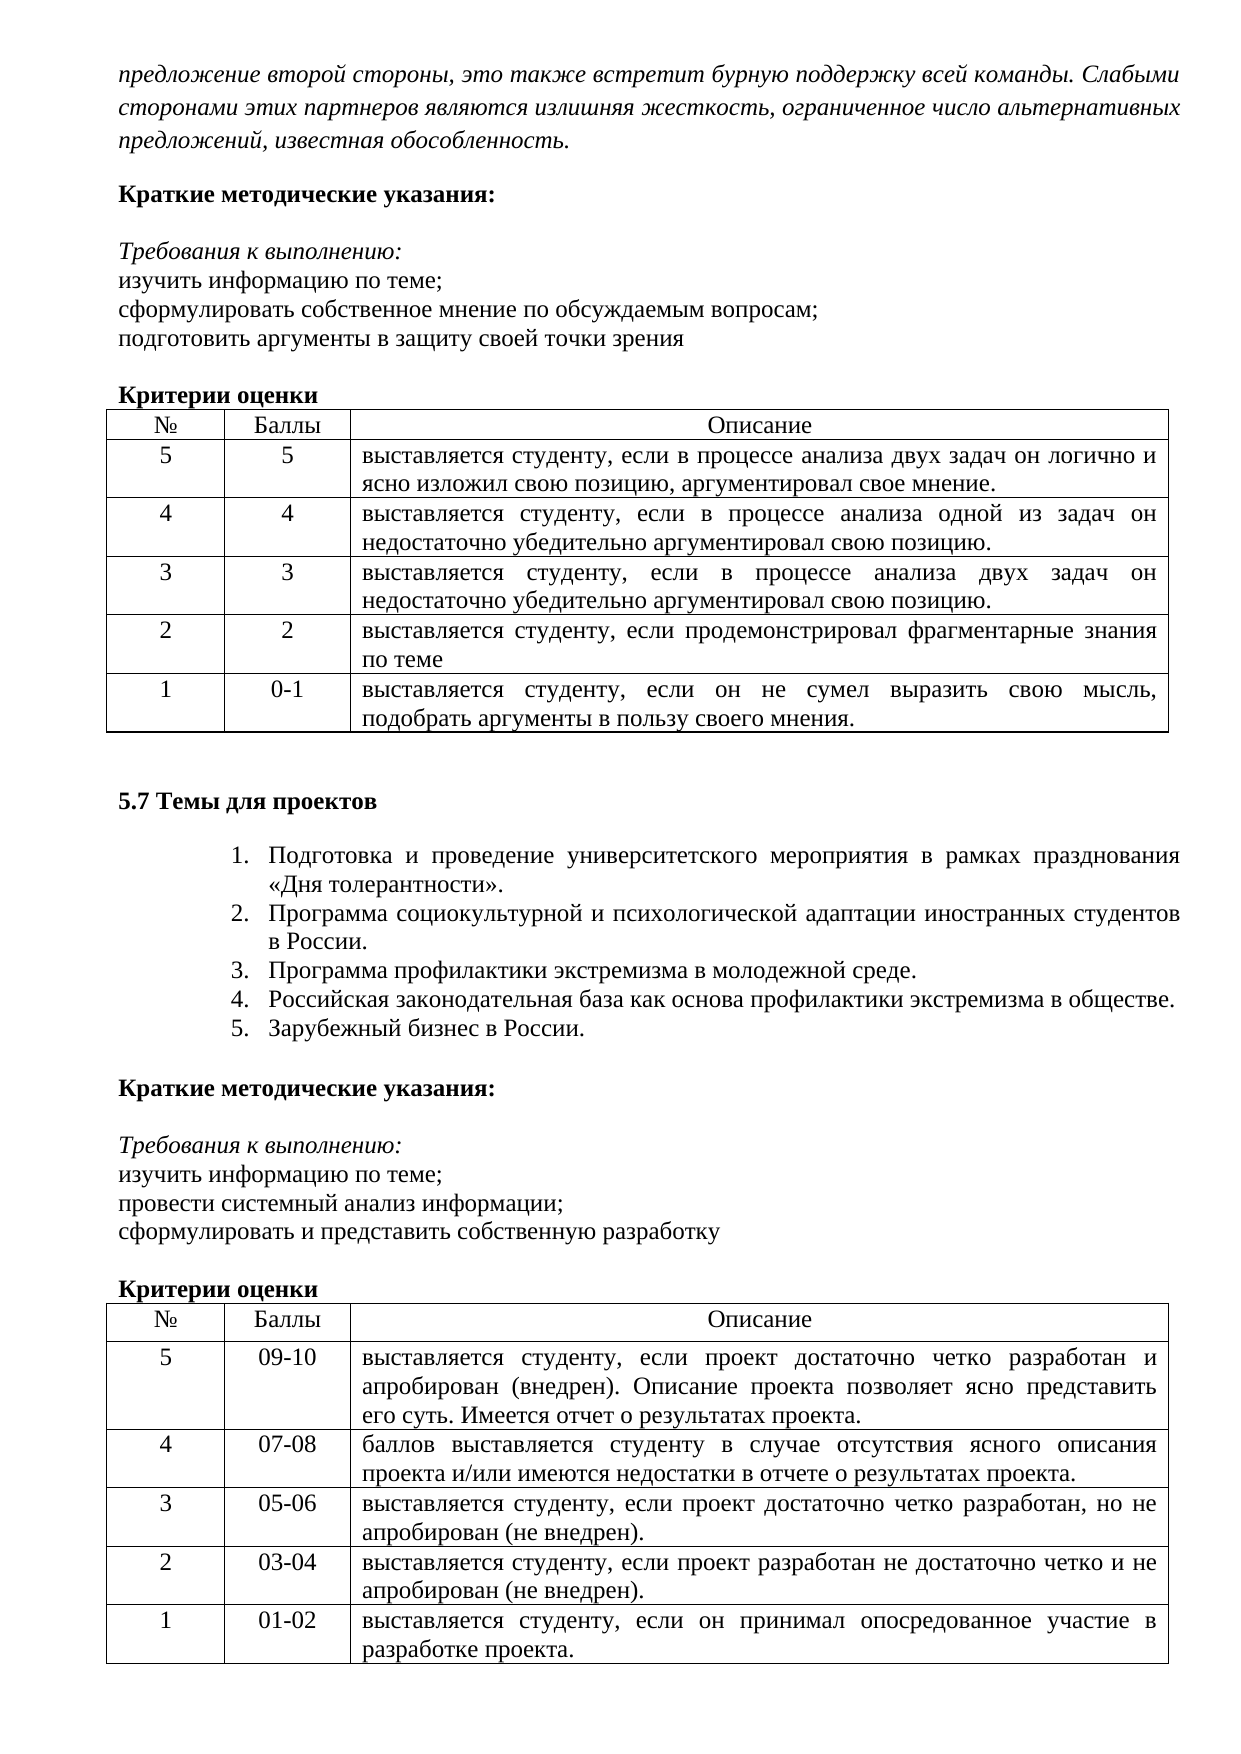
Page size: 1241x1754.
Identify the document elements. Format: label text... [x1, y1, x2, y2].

table_cell 3 [107, 557, 224, 614]
text Критерии оценки [118, 1274, 1181, 1303]
table_cell выставляется студенту, если проект разработан не достаточно четко и не апробирован (не внедрен). [351, 1547, 1168, 1604]
text Требования к выполнению: [118, 236, 1181, 265]
table_cell выставляется студенту, если в процессе анализа двух задач он недостаточно убедительно аргументировал свою позицию. [351, 557, 1168, 614]
text Критерии оценки [118, 380, 1181, 409]
table_header Баллы [225, 410, 350, 439]
table_cell выставляется студенту, если в процессе анализа двух задач он логично и ясно изложил свою позицию, аргументировал свое мнение. [351, 440, 1168, 497]
text Краткие методические указания: [118, 1073, 1181, 1101]
table_cell 01-02 [225, 1605, 350, 1663]
table_cell 5 [107, 440, 224, 497]
table_header Описание [351, 1304, 1168, 1341]
table_cell 1 [107, 674, 224, 731]
text 5.7 Темы для проектов [118, 786, 1181, 815]
list Программа социокультурной и психологической адаптации иностранных студентов в России. [231, 898, 1181, 955]
list Зарубежный бизнес в России. [231, 1013, 1181, 1041]
list Программа профилактики экстремизма в молодежной среде. [231, 955, 1181, 984]
table_cell 4 [107, 1430, 224, 1487]
table_cell выставляется студенту, если проект достаточно четко разработан, но не апробирован (не внедрен). [351, 1488, 1168, 1546]
text изучить информацию по теме; [118, 1159, 1181, 1188]
table_header Баллы [225, 1304, 350, 1341]
table_header № [107, 1304, 224, 1341]
table_header № [107, 410, 224, 439]
table_cell выставляется студенту, если в процессе анализа одной из задач он недостаточно убедительно аргументировал свою позицию. [351, 498, 1168, 556]
table_cell 5 [107, 1342, 224, 1428]
table_cell 4 [225, 498, 350, 556]
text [118, 59, 1181, 154]
table_cell 3 [225, 557, 350, 614]
table_cell 05-06 [225, 1488, 350, 1546]
table_cell баллов выставляется студенту в случае отсутствия ясного описания проекта и/или имеются недостатки в отчете о результатах проекта. [351, 1430, 1168, 1487]
text изучить информацию по теме; [118, 265, 1181, 294]
text подготовить аргументы в защиту своей точки зрения [118, 323, 1181, 351]
table_cell 4 [107, 498, 224, 556]
table_cell 2 [107, 615, 224, 673]
table_cell 2 [225, 615, 350, 673]
table_cell 03-04 [225, 1547, 350, 1604]
text сформулировать и представить собственную разработку [118, 1216, 1181, 1245]
table_cell выставляется студенту, если он принимал опосредованное участие в разработке проекта. [351, 1605, 1168, 1663]
table_header Описание [351, 410, 1168, 439]
table_cell 1 [107, 1605, 224, 1663]
table_cell 07-08 [225, 1430, 350, 1487]
table_cell выставляется студенту, если он не сумел выразить свою мысль, подобрать аргументы в пользу своего мнения. [351, 674, 1168, 731]
list Подготовка и проведение университетского мероприятия в рамках празднования «Дня толерантности». [231, 840, 1181, 898]
text провести системный анализ информации; [118, 1188, 1181, 1216]
table_cell выставляется студенту, если проект достаточно четко разработан и апробирован (внедрен). Описание проекта позволяет ясно представить его суть. Имеется отчет о результатах проекта. [351, 1342, 1168, 1428]
table_cell выставляется студенту, если продемонстрировал фрагментарные знания по теме [351, 615, 1168, 673]
text сформулировать собственное мнение по обсуждаемым вопросам; [118, 294, 1181, 323]
table_cell 09-10 [225, 1342, 350, 1428]
table_cell 5 [225, 440, 350, 497]
table_cell 0-1 [225, 674, 350, 731]
table_cell 2 [107, 1547, 224, 1604]
list Российская законодательная база как основа профилактики экстремизма в обществе. [231, 984, 1181, 1013]
text Требования к выполнению: [118, 1130, 1181, 1159]
table_cell 3 [107, 1488, 224, 1546]
text Краткие методические указания: [118, 179, 1181, 208]
